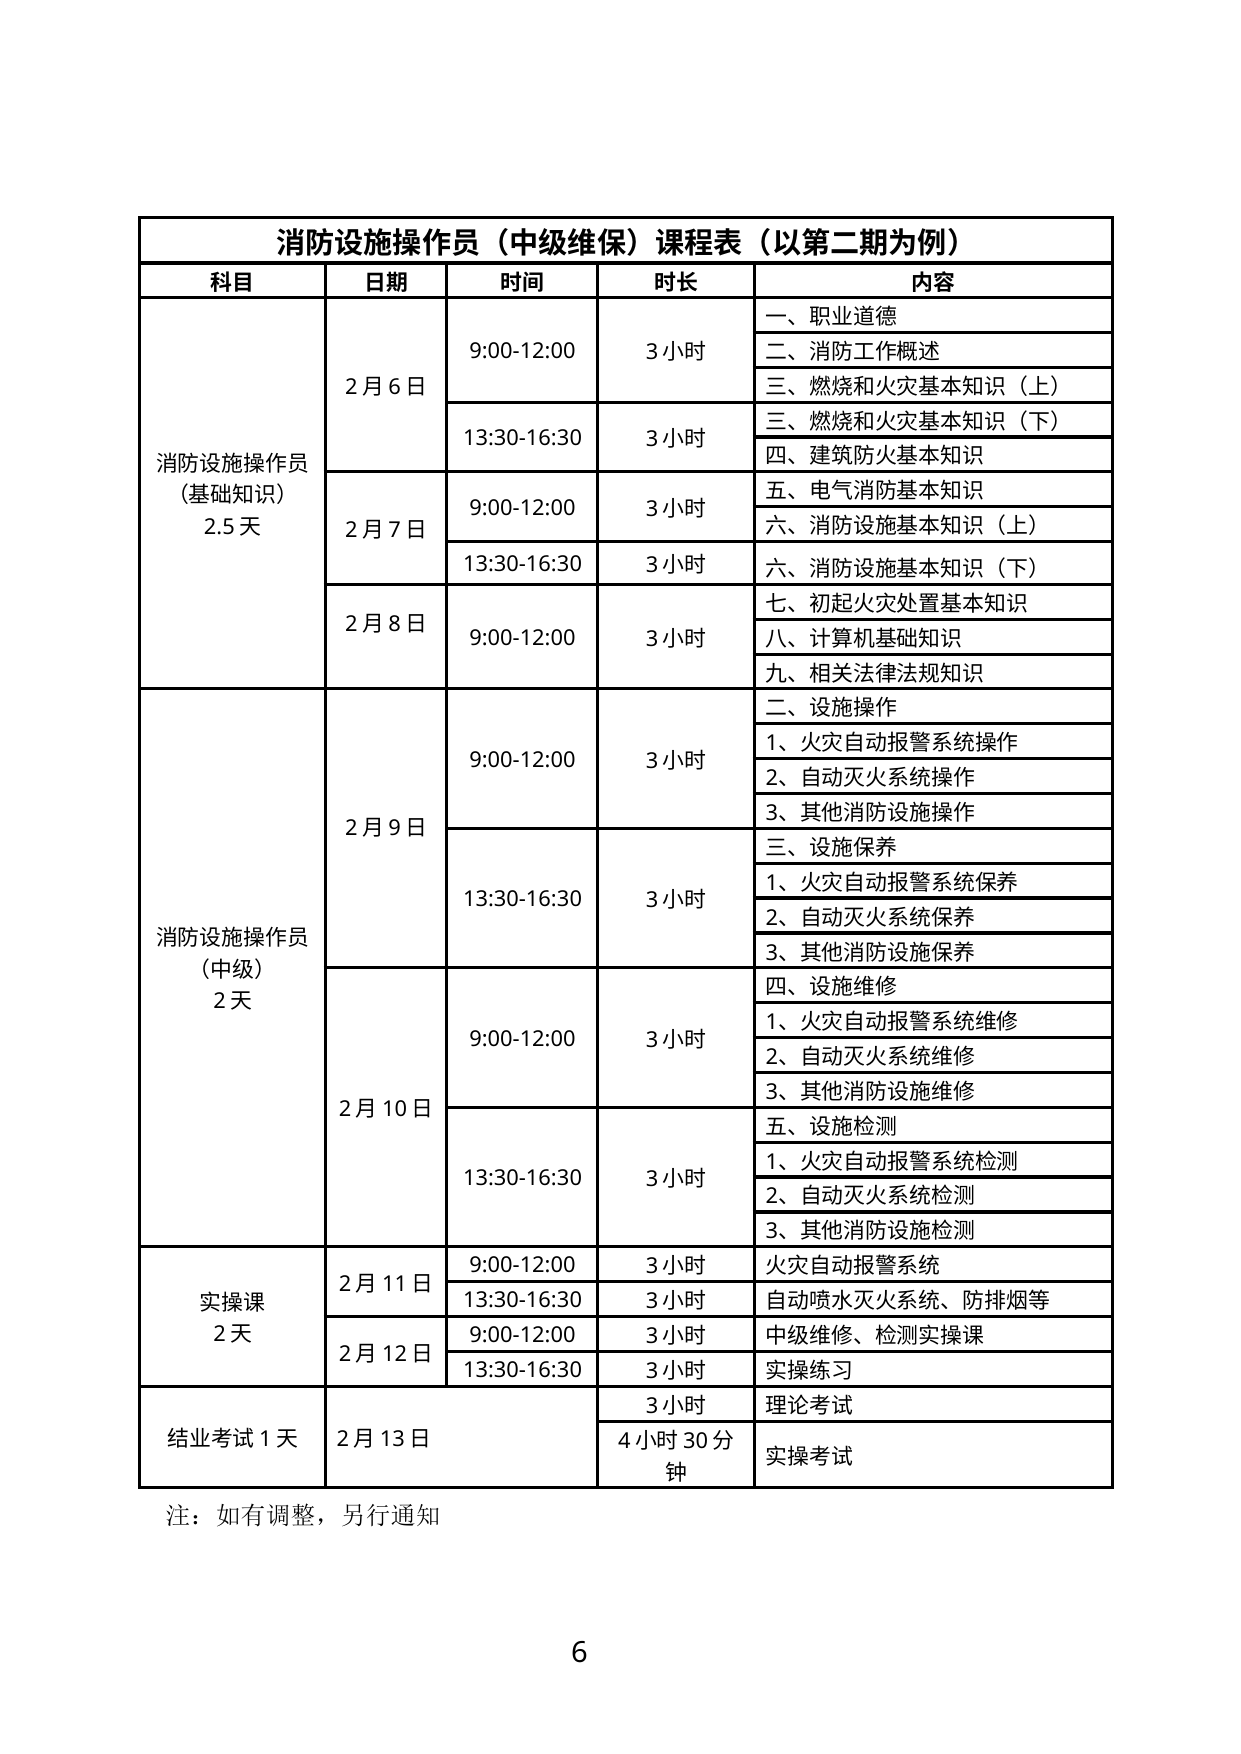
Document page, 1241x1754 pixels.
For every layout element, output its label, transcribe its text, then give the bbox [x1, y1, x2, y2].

table_cell 实操练习 [756, 1353, 1111, 1385]
table_cell 3小时 [599, 1283, 753, 1315]
table_cell 13:30-16:30 [448, 1109, 596, 1245]
table_cell 3、其他消防设施操作 [756, 795, 1111, 827]
table_cell 9:00-12:00 [448, 690, 596, 827]
table_cell 4小时30分钟 [599, 1423, 753, 1486]
table_cell 3小时 [599, 1353, 753, 1385]
table_cell 火灾自动报警系统 [756, 1248, 1111, 1280]
table_cell 九、相关法律法规知识 [756, 656, 1111, 687]
table_cell 四、建筑防火基本知识 [756, 439, 1111, 470]
table_cell 一、职业道德 [756, 299, 1111, 331]
table_cell 3小时 [599, 1109, 753, 1245]
table_cell 3小时 [599, 1248, 753, 1280]
table_cell 3小时 [599, 586, 753, 687]
table_cell 实操考试 [756, 1423, 1111, 1486]
table_cell 9:00-12:00 [448, 1318, 596, 1350]
table_cell 2月6日 [327, 299, 445, 470]
table_cell 实操课 2天 [141, 1248, 324, 1385]
table_cell 五、设施检测 [756, 1109, 1111, 1141]
table_cell 六、消防设施基本知识（上） [756, 508, 1111, 540]
table_cell 13:30-16:30 [448, 830, 596, 966]
table_cell 9:00-12:00 [448, 299, 596, 401]
table_cell 9:00-12:00 [448, 586, 596, 687]
table_cell 3小时 [599, 543, 753, 583]
table_cell 四、设施维修 [756, 969, 1111, 1001]
table_cell 2月10日 [327, 969, 445, 1245]
table_cell 1、火灾自动报警系统检测 [756, 1144, 1111, 1175]
text 注：如有调整，另行通知 [165, 1489, 1087, 1530]
table_cell 1、火灾自动报警系统维修 [756, 1004, 1111, 1036]
table_cell 13:30-16:30 [448, 1353, 596, 1385]
table_cell 2、自动灭火系统维修 [756, 1039, 1111, 1071]
table_cell 13:30-16:30 [448, 543, 596, 583]
table_cell 13:30-16:30 [448, 404, 596, 470]
table_cell 3小时 [599, 830, 753, 966]
table_cell 3小时 [599, 1318, 753, 1350]
table_cell 1、火灾自动报警系统保养 [756, 865, 1111, 896]
table_cell 3小时 [599, 404, 753, 470]
table_cell 2月9日 [327, 690, 445, 966]
table_cell 9:00-12:00 [448, 473, 596, 540]
table_cell 二、设施操作 [756, 690, 1111, 722]
table_cell 消防设施操作员 （基础知识） 2.5天 [141, 299, 324, 687]
table_cell 3小时 [599, 1388, 753, 1420]
table_cell 2、自动灭火系统检测 [756, 1179, 1111, 1210]
table_cell 3、其他消防设施维修 [756, 1074, 1111, 1106]
table_cell 1、火灾自动报警系统操作 [756, 725, 1111, 757]
table_cell 2、自动灭火系统操作 [756, 760, 1111, 792]
table_cell 二、消防工作概述 [756, 334, 1111, 366]
table_cell 中级维修、检测实操课 [756, 1318, 1111, 1350]
table_cell 八、计算机基础知识 [756, 621, 1111, 652]
table_cell 2月8日 [327, 586, 445, 687]
table_cell 结业考试1天 [141, 1388, 324, 1486]
table_cell 2、自动灭火系统保养 [756, 900, 1111, 931]
table_cell 2月13日 [327, 1388, 596, 1486]
table_cell 消防设施操作员 （中级） 2天 [141, 690, 324, 1245]
table_cell 日期 [327, 265, 445, 296]
table_cell 3小时 [599, 299, 753, 401]
table_cell 理论考试 [756, 1388, 1111, 1420]
table_cell 六、消防设施基本知识（下） [756, 543, 1111, 583]
table_cell 科目 [141, 265, 324, 296]
table_header 消防设施操作员（中级维保）课程表（以第二期为例） [141, 219, 1111, 261]
table_cell 9:00-12:00 [448, 1248, 596, 1280]
table_cell 3小时 [599, 473, 753, 540]
table_cell 七、初起火灾处置基本知识 [756, 586, 1111, 618]
table_cell 13:30-16:30 [448, 1283, 596, 1315]
table_cell 3小时 [599, 690, 753, 827]
table_cell 9:00-12:00 [448, 969, 596, 1106]
table_cell 2月11日 [327, 1248, 445, 1315]
table_cell 三、设施保养 [756, 830, 1111, 862]
table_cell 2月12日 [327, 1318, 445, 1385]
table_cell 五、电气消防基本知识 [756, 473, 1111, 505]
table_cell 3、其他消防设施检测 [756, 1214, 1111, 1245]
table_cell 时间 [448, 265, 596, 296]
table_cell 2月7日 [327, 473, 445, 583]
table_cell 时长 [599, 265, 753, 296]
table_cell 三、燃烧和火灾基本知识（上） [756, 369, 1111, 401]
table_cell 三、燃烧和火灾基本知识（下） [756, 404, 1111, 435]
table_cell 3小时 [599, 969, 753, 1106]
table_cell 3、其他消防设施保养 [756, 935, 1111, 966]
table_cell 内容 [756, 265, 1111, 296]
table_cell 自动喷水灭火系统、防排烟等 [756, 1283, 1111, 1315]
